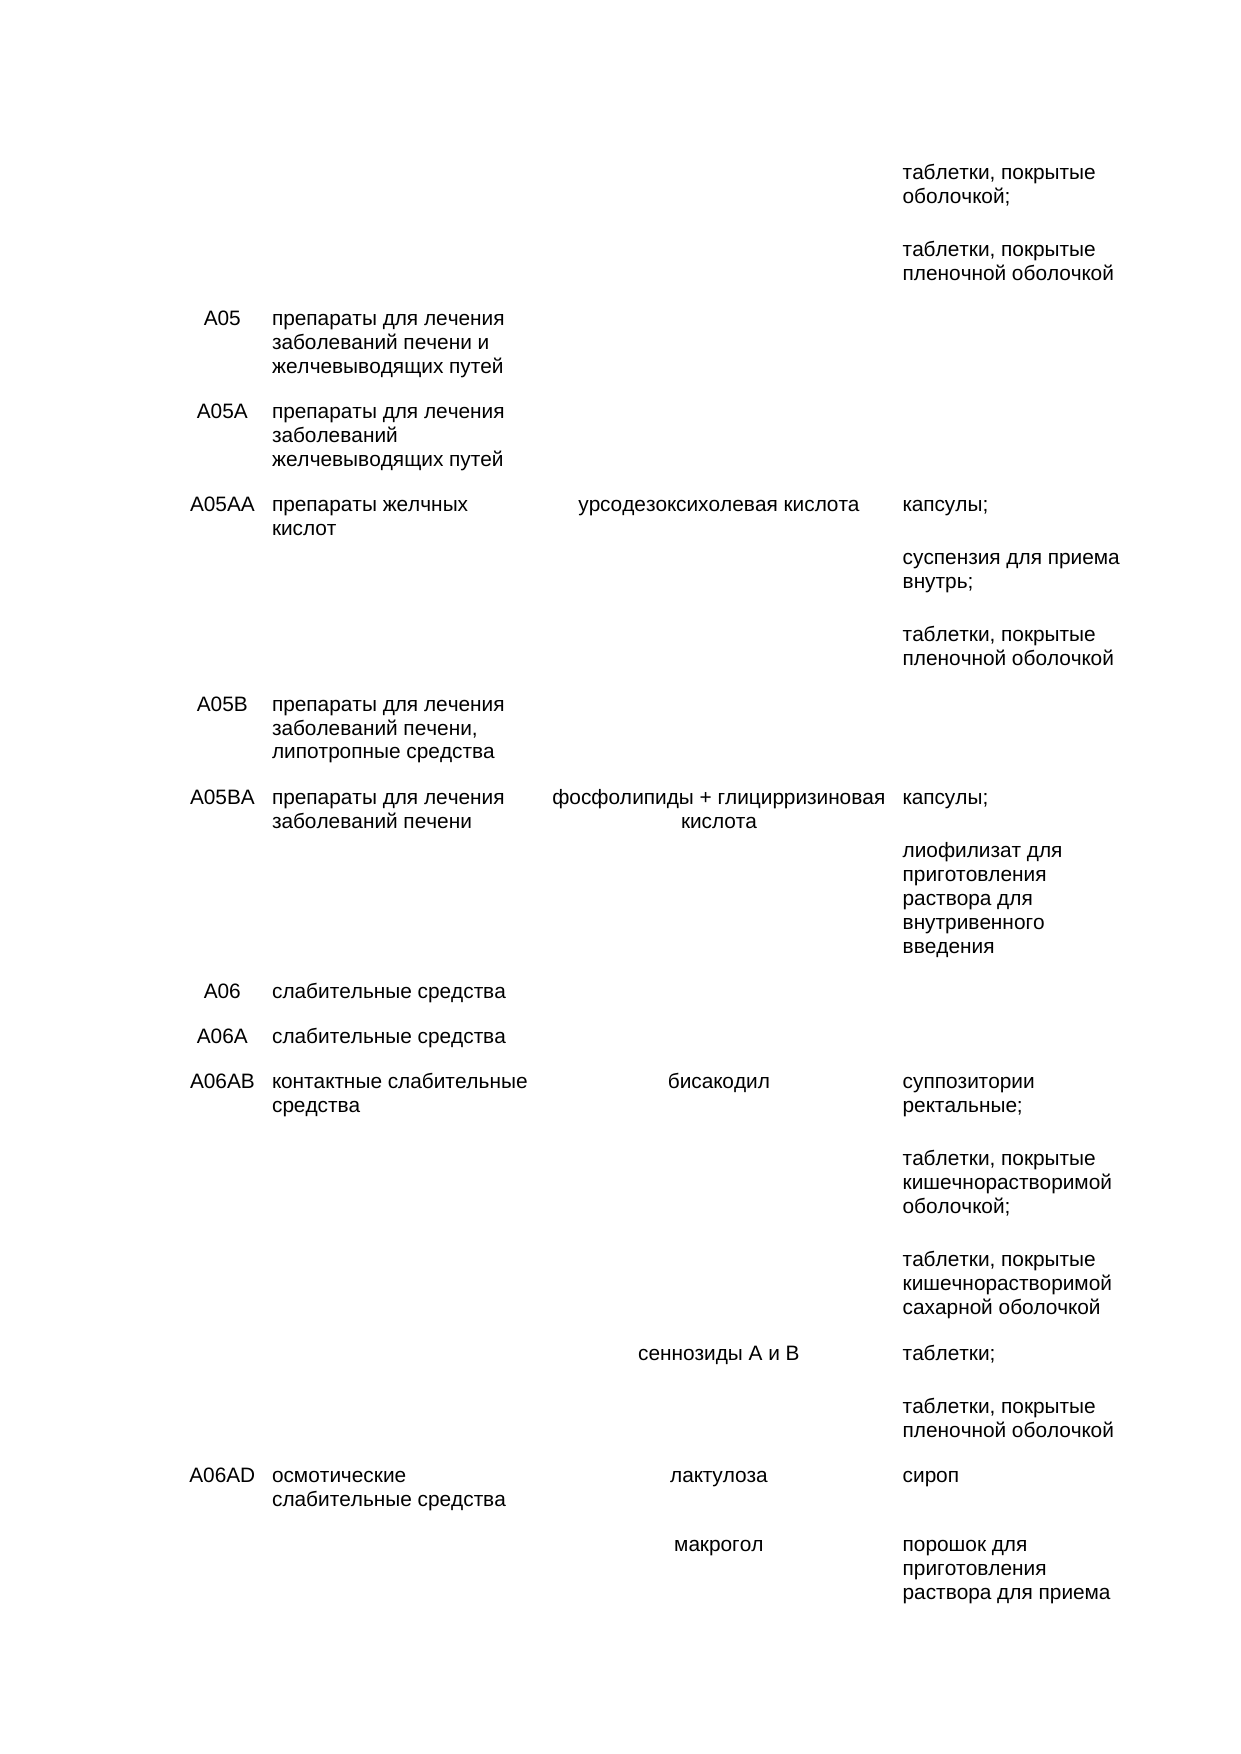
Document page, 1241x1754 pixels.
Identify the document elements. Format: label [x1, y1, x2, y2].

table_header [177, 118, 1152, 1616]
